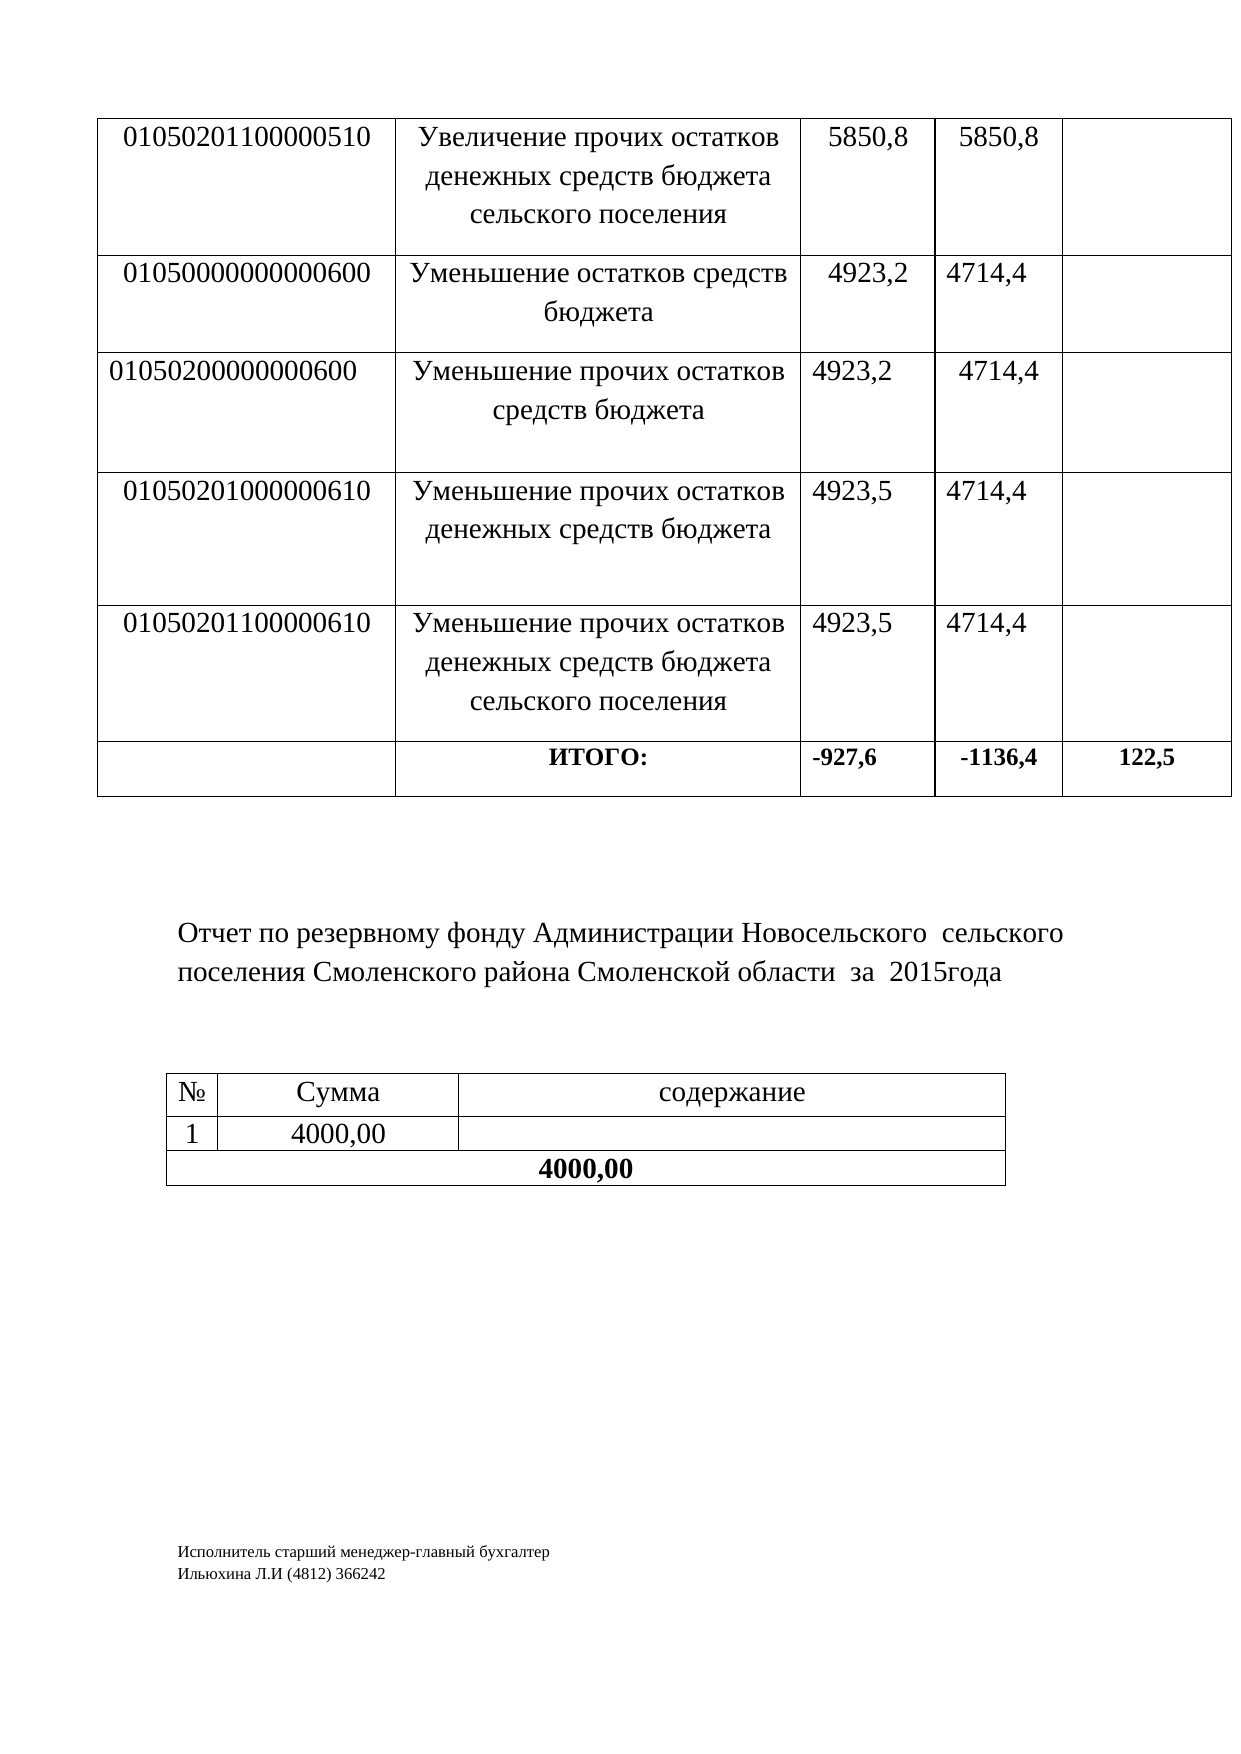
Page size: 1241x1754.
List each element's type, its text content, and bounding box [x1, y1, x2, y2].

table_cell 01050200000000600 [98, 353, 395, 472]
table_header содержание [459, 1074, 1005, 1116]
table_cell 4714,4 [936, 353, 1062, 472]
table_cell 01050201000000610 [98, 473, 395, 604]
table_cell -1136,4 [936, 742, 1062, 796]
table_cell Уменьшение прочих остатков денежных средств бюджета сельского поселения [396, 606, 800, 741]
table_cell 4714,4 [936, 256, 1062, 352]
table_cell Уменьшение прочих остатков средств бюджета [396, 353, 800, 472]
table_cell 4714,4 [936, 473, 1062, 604]
table_cell 01050201100000510 [98, 119, 395, 254]
text Ильюхина Л.И (4812) 366242 [177, 1564, 1152, 1583]
table_cell [1063, 256, 1231, 352]
text Отчет по резервному фонду Администрации Новосельского сельского поселения Смоленского района Смоленской области за 2015года [177, 916, 1152, 988]
table_cell [1063, 353, 1231, 472]
table_cell 5850,8 [936, 119, 1062, 254]
table_cell [1063, 473, 1231, 604]
table_cell 4923,2 [801, 256, 934, 352]
table_cell [459, 1117, 1005, 1150]
text Исполнитель старший менеджер-главный бухгалтер [177, 1542, 1152, 1561]
table_cell 122,5 [1063, 742, 1231, 796]
table_cell -927,6 [801, 742, 934, 796]
table_cell 01050201100000610 [98, 606, 395, 741]
table_cell Уменьшение остатков средств бюджета [396, 256, 800, 352]
table_cell 5850,8 [801, 119, 934, 254]
table_header № [167, 1074, 217, 1116]
table_cell 4923,2 [801, 353, 934, 472]
table_cell 4714,4 [936, 606, 1062, 741]
table_cell 1 [167, 1117, 217, 1150]
table_cell 4000,00 [167, 1151, 1005, 1185]
table_header Сумма [218, 1074, 458, 1116]
table_cell 4923,5 [801, 606, 934, 741]
table_cell [1063, 606, 1231, 741]
table_cell [1063, 119, 1231, 254]
table_cell [98, 742, 395, 796]
table_cell Увеличение прочих остатков денежных средств бюджета сельского поселения [396, 119, 800, 254]
table_cell 4000,00 [218, 1117, 458, 1150]
table_cell 01050000000000600 [98, 256, 395, 352]
table_cell Уменьшение прочих остатков денежных средств бюджета [396, 473, 800, 604]
table_cell ИТОГО: [396, 742, 800, 796]
table_cell 4923,5 [801, 473, 934, 604]
